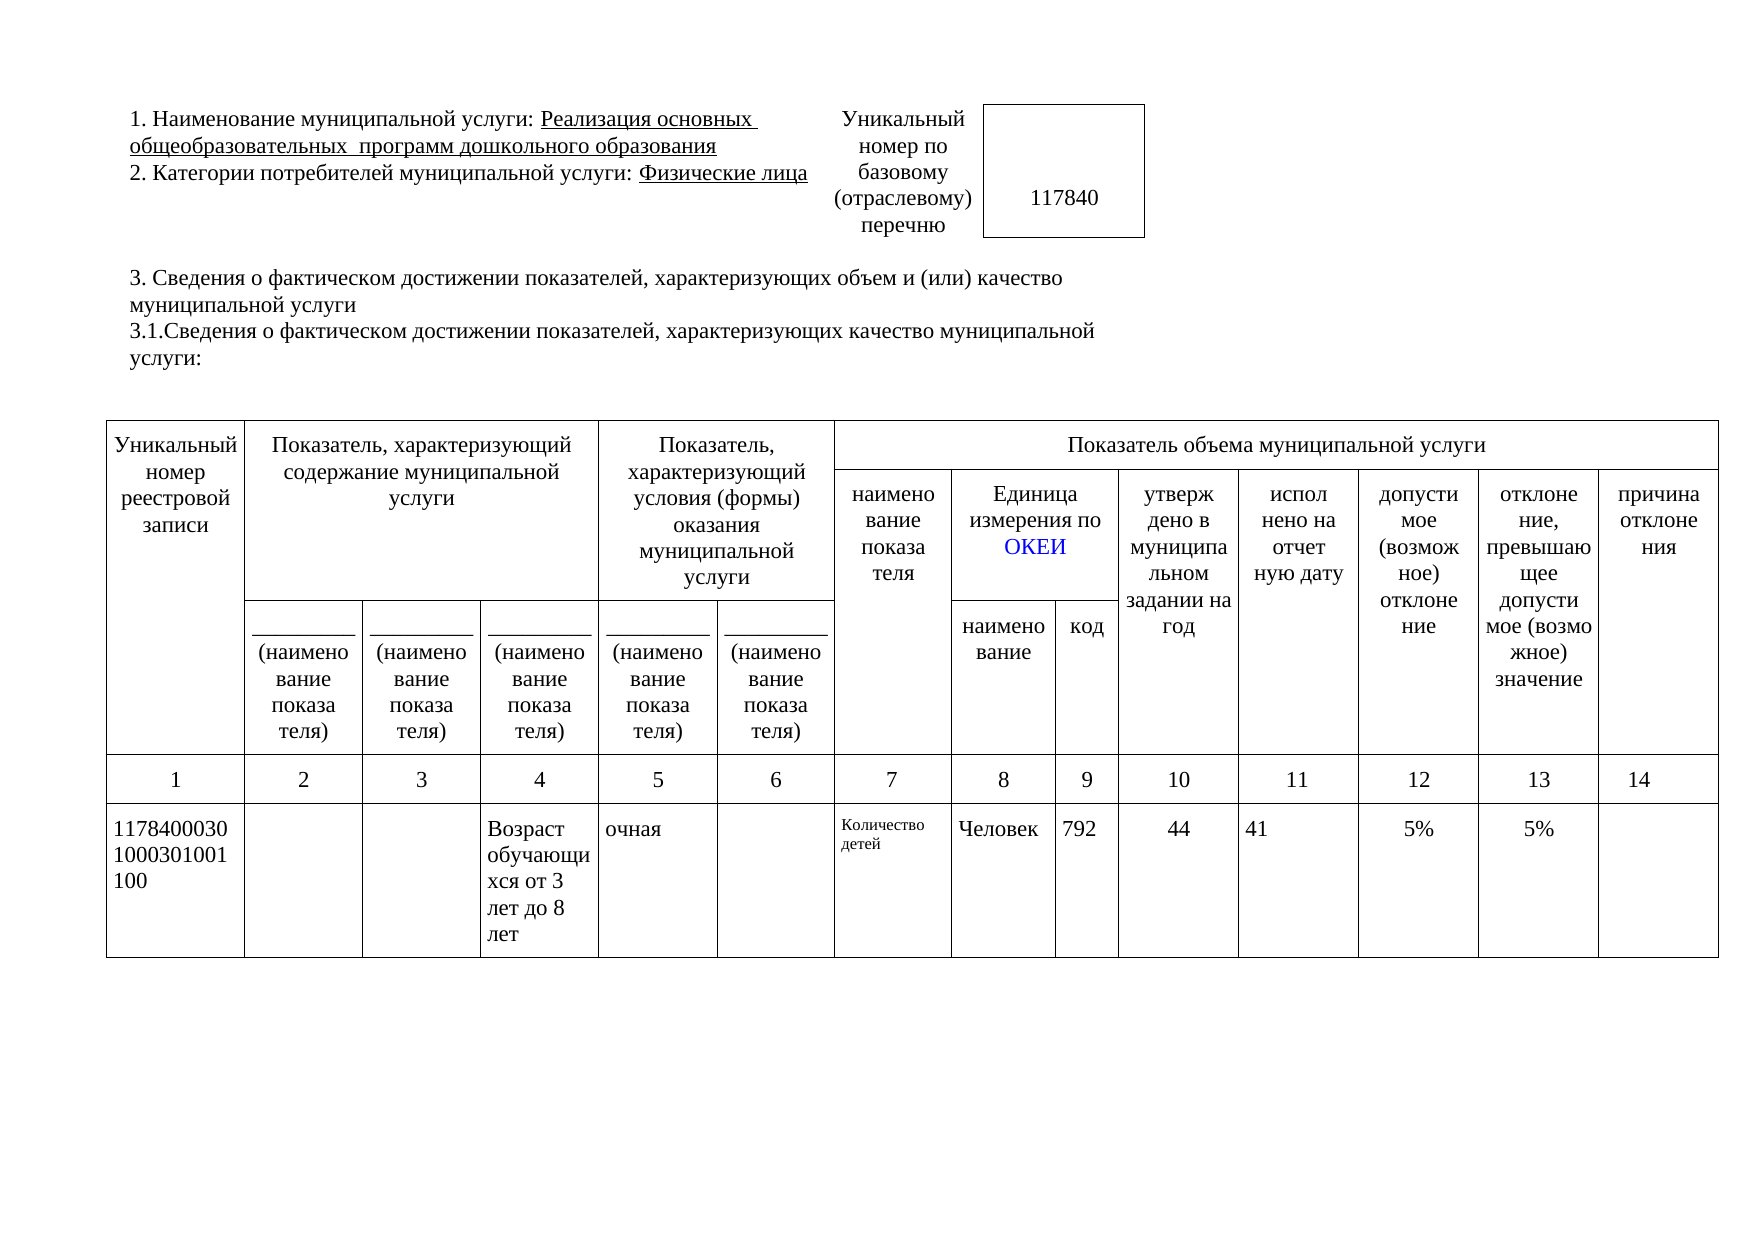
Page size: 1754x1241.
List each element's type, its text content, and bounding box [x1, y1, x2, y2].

table_cell 5% [1479, 804, 1598, 957]
table_cell 9 [1056, 755, 1118, 803]
table_cell Человек [952, 804, 1055, 957]
table_header Показатель объема муниципальной услуги [835, 421, 1718, 468]
table_cell 2. Категории потребителей муниципальной услуги: Физические лица [118, 158, 823, 237]
table_cell 5 [599, 755, 717, 803]
table_cell утверж дено в муниципальном задании на год [1119, 470, 1238, 754]
table_cell 8 [952, 755, 1055, 803]
table_cell 13 [1479, 755, 1598, 803]
table_cell _________(наимено вание показа теля) [481, 601, 598, 754]
table_cell _________(наимено вание показа теля) [599, 601, 717, 754]
table_cell Возраст обучающихся от 3 лет до 8 лет [481, 804, 598, 957]
table_cell Единица измерения по ОКЕИ [952, 470, 1118, 600]
table_cell 11 [1239, 755, 1358, 803]
table_cell 2 [245, 755, 362, 803]
table_cell 14 [1599, 755, 1718, 803]
table_header Показатель, характеризующий условия (формы) оказания муниципальной услуги [599, 421, 834, 600]
table_cell 6 [718, 755, 834, 803]
table_cell причина отклоне ния [1599, 470, 1718, 754]
table_cell 12 [1359, 755, 1478, 803]
table_cell 44 [1119, 804, 1238, 957]
table_header Показатель, характеризующий содержание муниципальной услуги [245, 421, 598, 600]
table_cell 41 [1239, 804, 1358, 957]
table_cell наимено вание показа теля [835, 470, 951, 754]
table_header Уникальный номер реестровой записи [107, 421, 244, 754]
table_cell [245, 804, 362, 957]
table_cell [363, 804, 480, 957]
table_header 1. Наименование муниципальной услуги: Реализация основных общеобразовательных программ дошкольного образования [118, 104, 823, 158]
table_cell 10 [1119, 755, 1238, 803]
table_cell 11784000301000301001100 [107, 804, 244, 957]
table_cell 3.1.Сведения о фактическом достижении показателей, характеризующих качество муниципальной услуги: [118, 317, 1144, 370]
table_cell 1 [107, 755, 244, 803]
table_cell допусти мое (возмож ное) отклоне ние [1359, 470, 1478, 754]
table_cell отклоне ние, превышающее допусти мое (возмо жное) значение [1479, 470, 1598, 754]
table_cell 4 [481, 755, 598, 803]
table_cell _________(наимено вание показа теля) [718, 601, 834, 754]
table_cell _________(наимено вание показа теля) [245, 601, 362, 754]
table_cell [1599, 804, 1718, 957]
table_cell 3 [363, 755, 480, 803]
table_cell [718, 804, 834, 957]
table_cell 3. Сведения о фактическом достижении показателей, характеризующих объем и (или) качество муниципальной услуги [118, 237, 1144, 317]
table_cell очная [599, 804, 717, 957]
table_cell код [1056, 601, 1118, 754]
table_cell _________(наимено вание показа теля) [363, 601, 480, 754]
table_cell 792 [1056, 804, 1118, 957]
table_cell 7 [835, 755, 951, 803]
table_cell Количество детей [835, 804, 951, 957]
table_header 117840 [984, 105, 1144, 237]
table_header Уникальный номер по базовому (отраслевому) перечню [823, 104, 983, 237]
table_cell наимено вание [952, 601, 1055, 754]
table_cell 5% [1359, 804, 1478, 957]
table_cell испол нено на отчет ную дату [1239, 470, 1358, 754]
